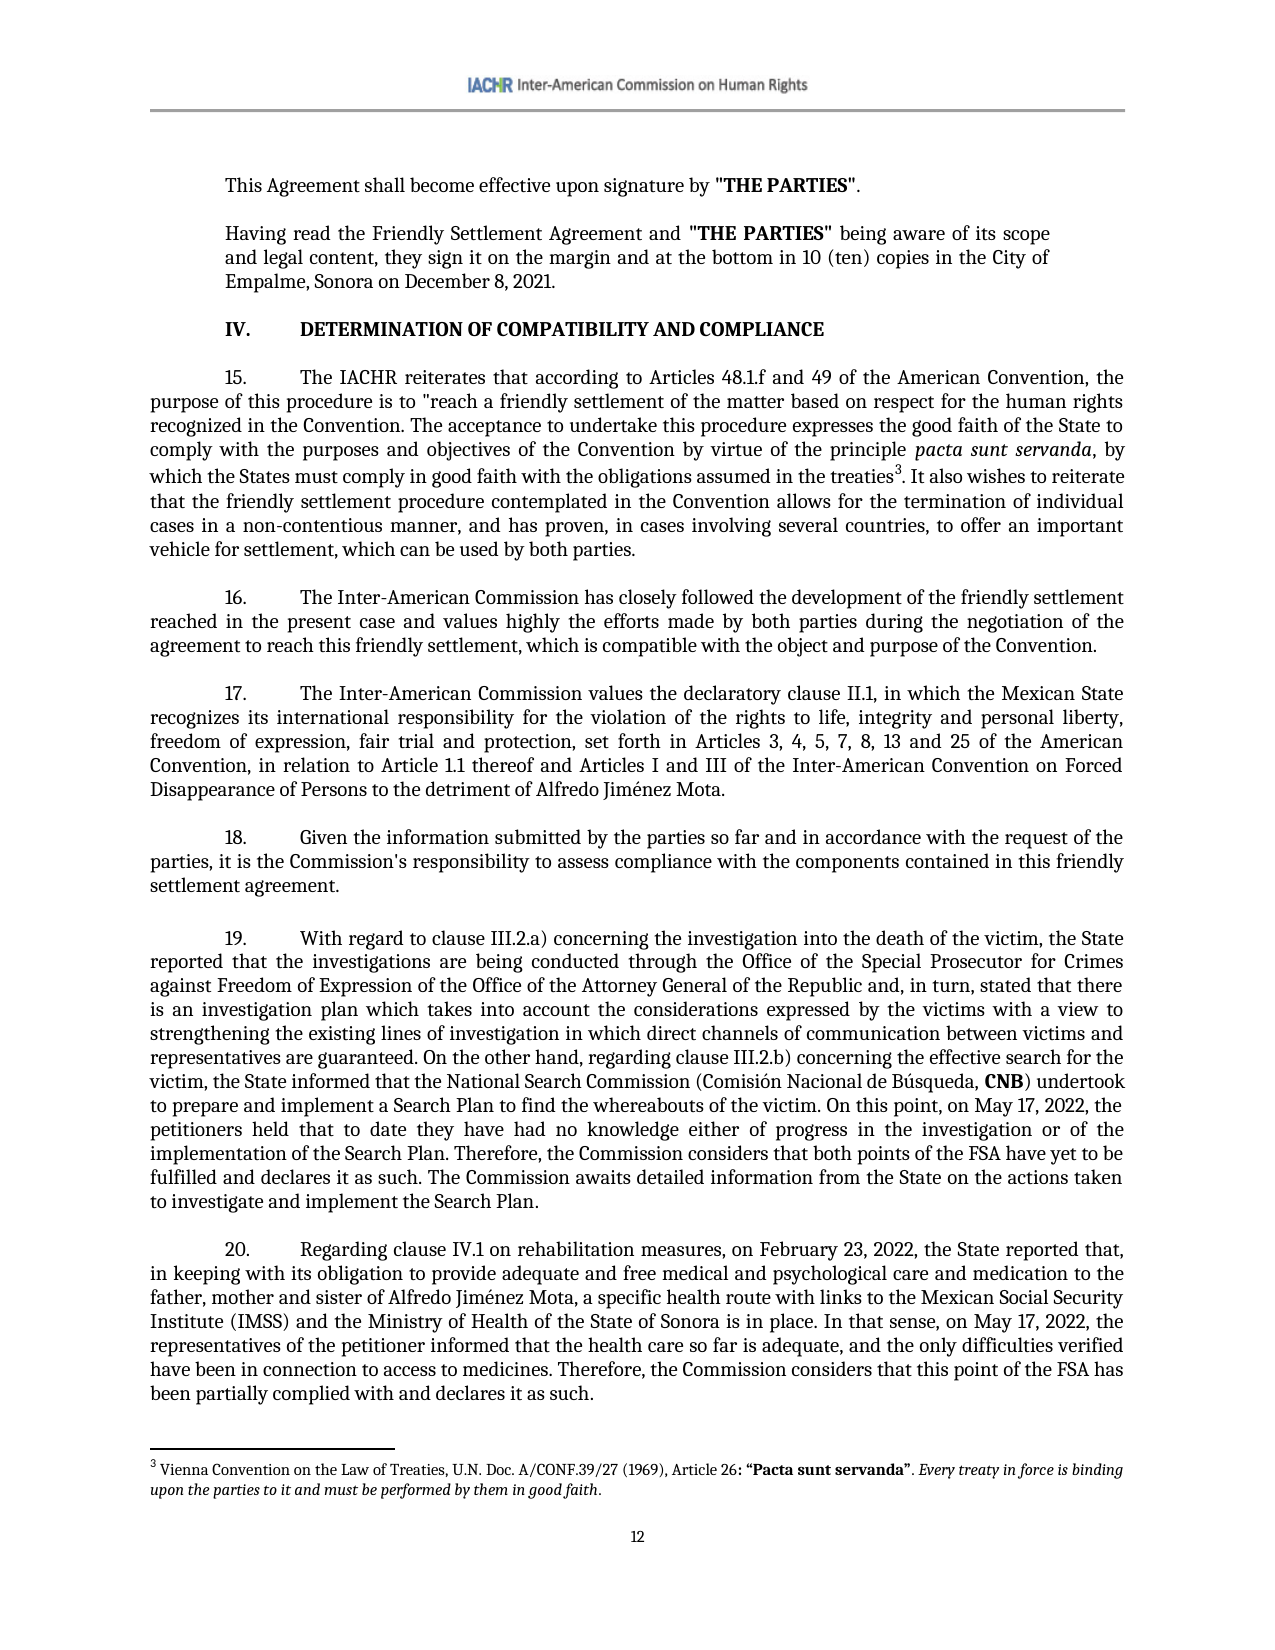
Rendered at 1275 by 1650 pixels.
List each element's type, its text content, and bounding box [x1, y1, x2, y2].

list Given the information submitted by the parties so far and in accordance with the request of the parties, it is the Commission's responsibility to assess compliance with the components contained in this friendly settlement agreement. [150, 826, 1125, 897]
text Having read the Friendly Settlement Agreement and "THE PARTIES" being aware of its scope and legal content, they sign it on the margin and at the bottom in 10 (ten) copies in the City of Empalme, Sonora on December 8, 2021. [225, 222, 1050, 294]
list The Inter-American Commission values the declaratory clause II.1, in which the Mexican State recognizes its international responsibility for the violation of the rights to life, integrity and personal liberty, freedom of expression, fair trial and protection, set forth in Articles 3, 4, 5, 7, 8, 13 and 25 of the American Convention, in relation to Article 1.1 thereof and Articles I and III of the Inter-American Convention on Forced Disappearance of Persons to the detriment of Alfredo Jiménez Mota. [150, 682, 1125, 802]
list DETERMINATION OF COMPATIBILITY AND COMPLIANCE [150, 318, 1125, 342]
list Regarding clause IV.1 on rehabilitation measures, on February 23, 2022, the State reported that, in keeping with its obligation to provide adequate and free medical and psychological care and medication to the father, mother and sister of Alfredo Jiménez Mota, a specific health route with links to the Mexican Social Security Institute (IMSS) and the Ministry of Health of the State of Sonora is in place. In that sense, on May 17, 2022, the representatives of the petitioner informed that the health care so far is adequate, and the only difficulties verified have been in connection to access to medicines. Therefore, the Commission considers that this point of the FSA has been partially complied with and declares it as such. [150, 1238, 1125, 1405]
list The IACHR reiterates that according to Articles 48.1.f and 49 of the American Convention, the purpose of this procedure is to "reach a friendly settlement of the matter based on respect for the human rights recognized in the Convention. The acceptance to undertake this procedure expresses the good faith of the State to comply with the purposes and objectives of the Convention by virtue of the principle pacta sunt servanda, by which the States must comply in good faith with the obligations assumed in the treaties. It also wishes to reiterate that the friendly settlement procedure contemplated in the Convention allows for the termination of individual cases in a non-contentious manner, and has proven, in cases involving several countries, to offer an important vehicle for settlement, which can be used by both parties. [150, 366, 1125, 562]
picture [456, 75, 819, 95]
list The Inter-American Commission has closely followed the development of the friendly settlement reached in the present case and values highly the efforts made by both parties during the negotiation of the agreement to reach this friendly settlement, which is compatible with the object and purpose of the Convention. [150, 586, 1125, 658]
list With regard to clause III.2.a) concerning the investigation into the death of the victim, the State reported that the investigations are being conducted through the Office of the Special Prosecutor for Crimes against Freedom of Expression of the Office of the Attorney General of the Republic and, in turn, stated that there is an investigation plan which takes into account the considerations expressed by the victims with a view to strengthening the existing lines of investigation in which direct channels of communication between victims and representatives are guaranteed. On the other hand, regarding clause III.2.b) concerning the effective search for the victim, the State informed that the National Search Commission (Comisión Nacional de Búsqueda, CNB) undertook to prepare and implement a Search Plan to find the whereabouts of the victim. On this point, on May 17, 2022, the petitioners held that to date they have had no knowledge either of progress in the investigation or of the implementation of the Search Plan. Therefore, the Commission considers that both points of the FSA have yet to be fulfilled and declares it as such. The Commission awaits detailed information from the State on the actions taken to investigate and implement the Search Plan. [150, 926, 1125, 1214]
text This Agreement shall become effective upon signature by "THE PARTIES". [150, 174, 1125, 198]
